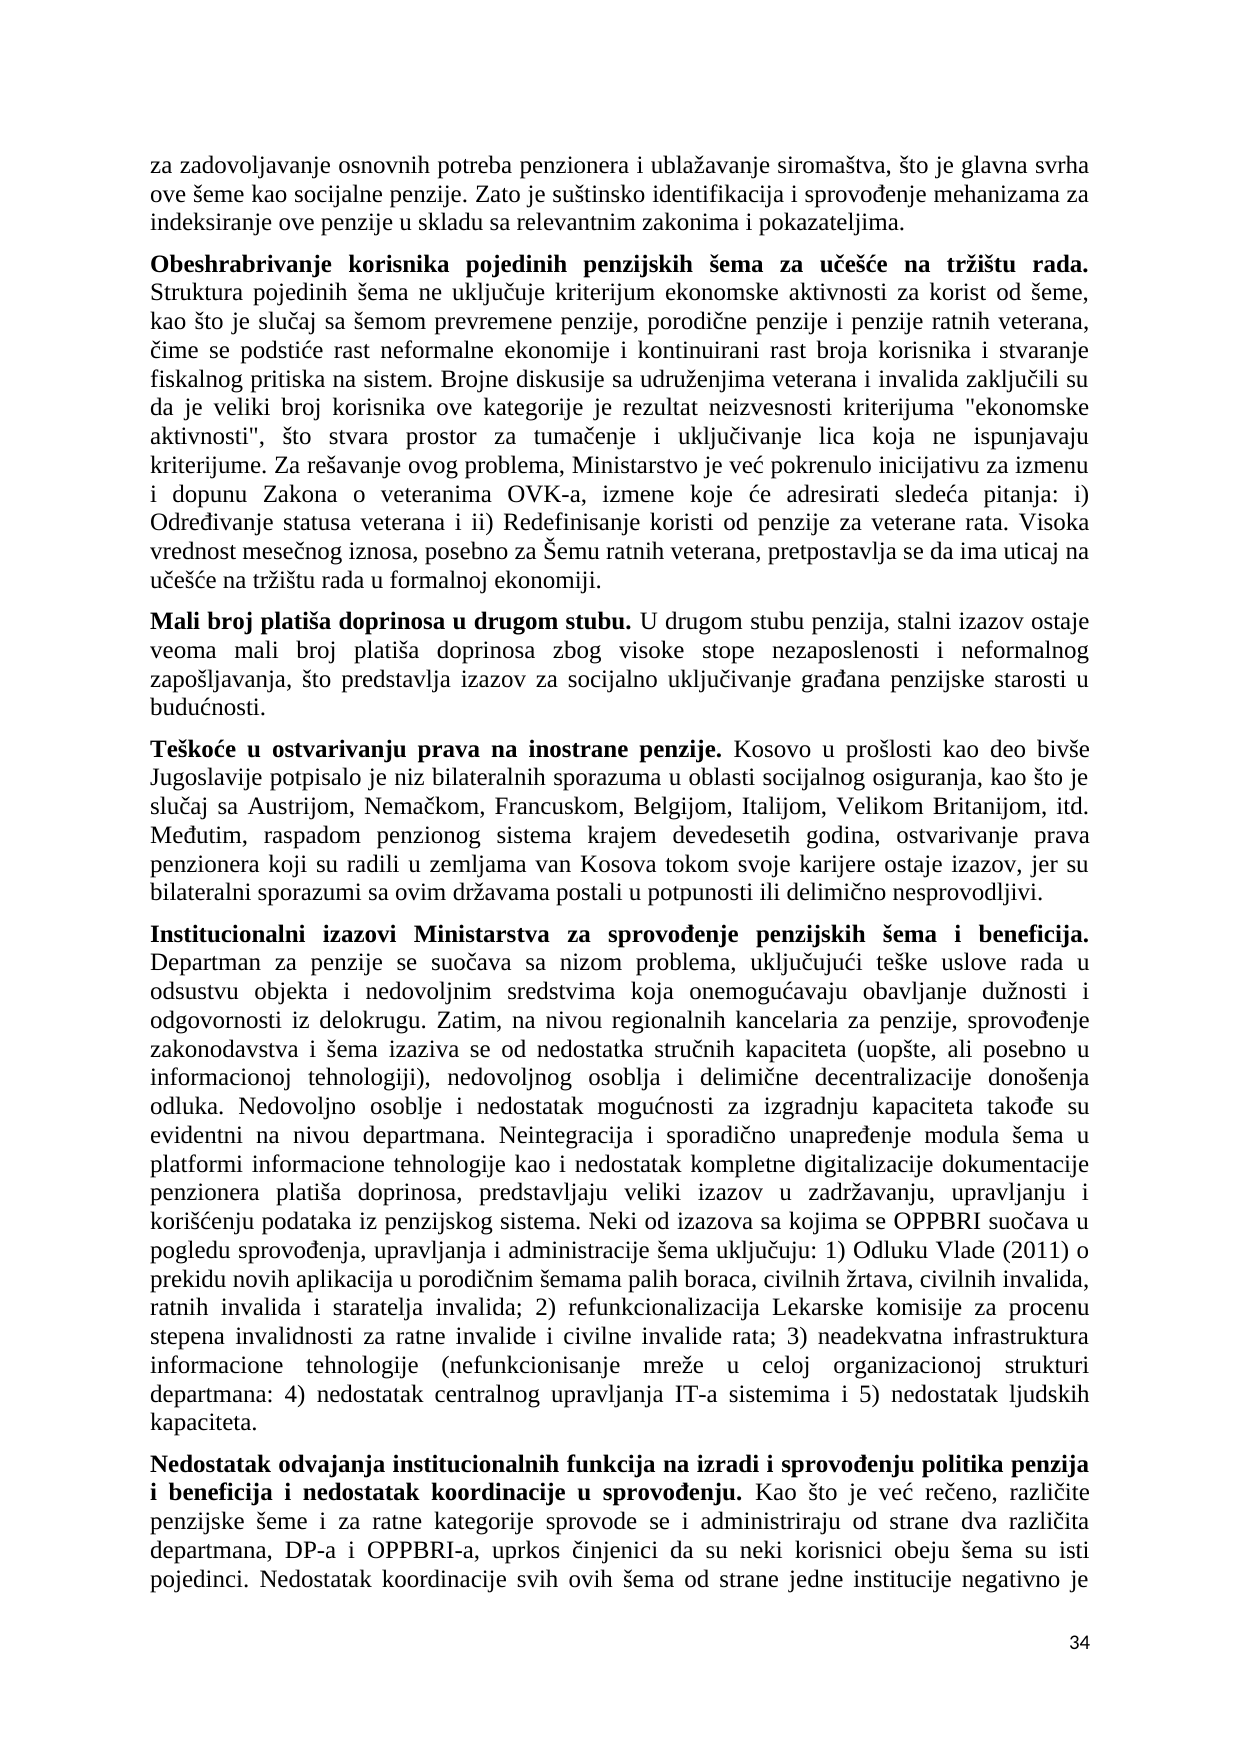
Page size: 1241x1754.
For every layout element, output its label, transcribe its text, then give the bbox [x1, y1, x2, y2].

text Institucionalni izazovi Ministarstva za sprovođenje penzijskih šema i beneficija. Departman za penzije se suočava sa nizom problema, uključujući teške uslove rada u odsustvu objekta i nedovoljnim sredstvima koja onemogućavaju obavljanje dužnosti i odgovornosti iz delokrugu. Zatim, na nivou regionalnih kancelaria za penzije, sprovođenje zakonodavstva i šema izaziva se od nedostatka stručnih kapaciteta (uopšte, ali posebno u informacionoj tehnologiji), nedovoljnog osoblja i delimične decentralizacije donošenja odluka. Nedovoljno osoblje i nedostatak mogućnosti za izgradnju kapaciteta takođe su evidentni na nivou departmana. Neintegracija i sporadično unapređenje modula šema u platformi informacione tehnologije kao i nedostatak kompletne digitalizacije dokumentacije penzionera platiša doprinosa, predstavljaju veliki izazov u zadržavanju, upravljanju i korišćenju podataka iz penzijskog sistema. Neki od izazova sa kojima se OPPBRI suočava u pogledu sprovođenja, upravljanja i administracije šema uključuju: 1) Odluku Vlade (2011) o prekidu novih aplikacija u porodičnim šemama palih boraca, civilnih žrtava, civilnih invalida, ratnih invalida i staratelja invalida; 2) refunkcionalizacija Lekarske komisije za procenu stepena invalidnosti za ratne invalide i civilne invalide rata; 3) neadekvatna infrastruktura informacione tehnologije (nefunkcionisanje mreže u celoj organizacionoj strukturi departmana: 4) nedostatak centralnog upravljanja IT-a sistemima i 5) nedostatak ljudskih kapaciteta. [150, 919, 1090, 1436]
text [150, 150, 1090, 236]
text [150, 1449, 1090, 1592]
text Mali broj platiša doprinosa u drugom stubu. U drugom stubu penzija, stalni izazov ostaje veoma mali broj platiša doprinosa zbog visoke stope nezaposlenosti i neformalnog zapošljavanja, što predstavlja izazov za socijalno uključivanje građana penzijske starosti u budućnosti. [150, 606, 1090, 721]
text Teškoće u ostvarivanju prava na inostrane penzije. Kosovo u prošlosti kao deo bivše Jugoslavije potpisalo je niz bilateralnih sporazuma u oblasti socijalnog osiguranja, kao što je slučaj sa Austrijom, Nemačkom, Francuskom, Belgijom, Italijom, Velikom Britanijom, itd. Međutim, raspadom penzionog sistema krajem devedesetih godina, ostvarivanje prava penzionera koji su radili u zemljama van Kosova tokom svoje karijere ostaje izazov, jer su bilateralni sporazumi sa ovim državama postali u potpunosti ili delimično nesprovodljivi. [150, 734, 1090, 906]
text Obeshrabrivanje korisnika pojedinih penzijskih šema za učešće na tržištu rada. Struktura pojedinih šema ne uključuje kriterijum ekonomske aktivnosti za korist od šeme, kao što je slučaj sa šemom prevremene penzije, porodične penzije i penzije ratnih veterana, čime se podstiće rast neformalne ekonomije i kontinuirani rast broja korisnika i stvaranje fiskalnog pritiska na sistem. Brojne diskusije sa udruženjima veterana i invalida zaključili su da je veliki broj korisnika ove kategorije je rezultat neizvesnosti kriterijuma "ekonomske aktivnosti", što stvara prostor za tumačenje i uključivanje lica koja ne ispunjavaju kriterijume. Za rešavanje ovog problema, Ministarstvo je već pokrenulo inicijativu za izmenu i dopunu Zakona o veteranima OVK-a, izmene koje će adresirati sledeća pitanja: i) Određivanje statusa veterana i ii) Redefinisanje koristi od penzije za veterane rata. Visoka vrednost mesečnog iznosa, posebno za Šemu ratnih veterana, pretpostavlja se da ima uticaj na učešće na tržištu rada u formalnoj ekonomiji. [150, 249, 1090, 594]
